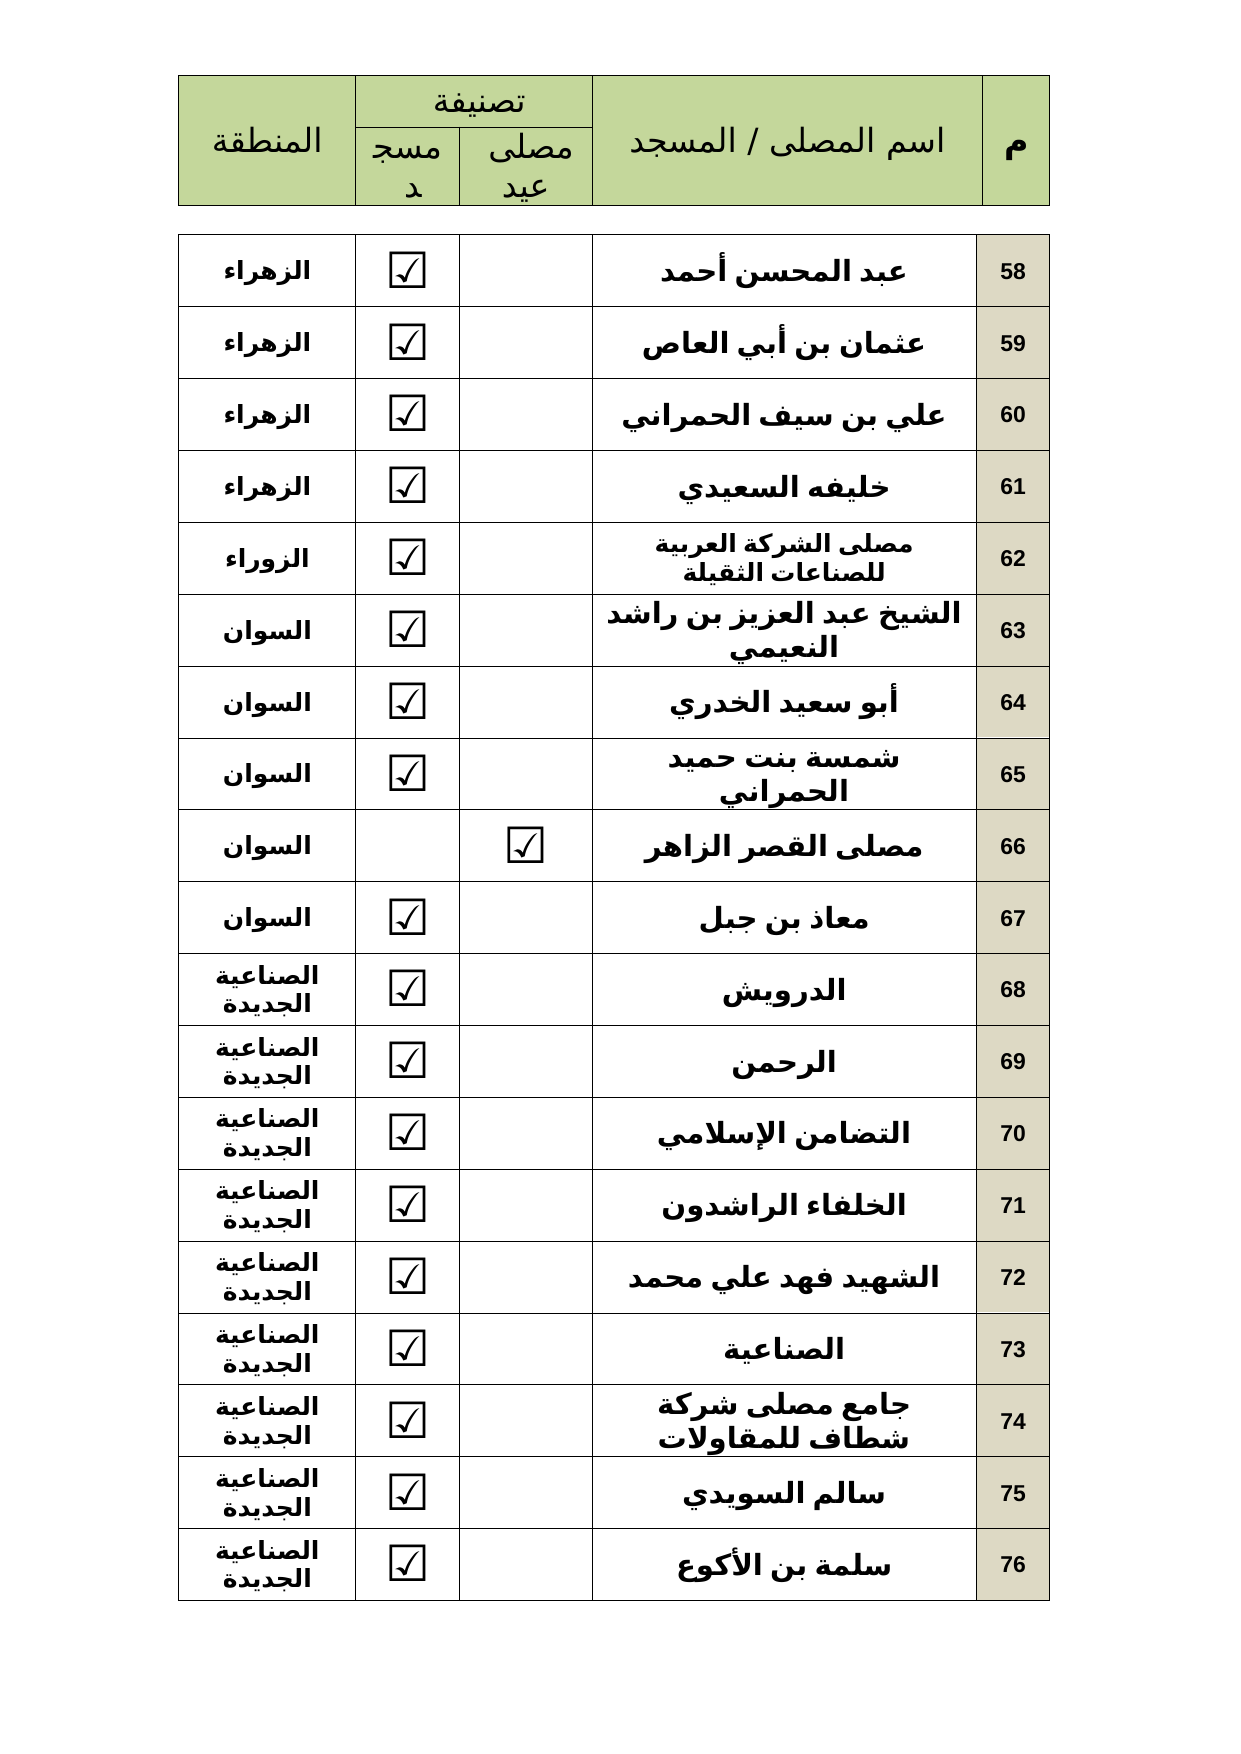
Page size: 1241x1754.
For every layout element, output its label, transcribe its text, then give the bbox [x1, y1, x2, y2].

table_cell ☑ [356, 1314, 459, 1384]
table_cell ☑ [356, 451, 459, 522]
table_cell معاذ بن جبل [593, 882, 976, 953]
table_cell مصلى الشركة العربية للصناعات الثقيلة [593, 523, 976, 594]
table_cell الصناعية [593, 1314, 976, 1384]
table_cell الصناعية الجديدة [179, 1457, 355, 1528]
table_cell الزهراء [179, 379, 355, 450]
table_cell [460, 667, 592, 737]
table_cell ☑ [356, 523, 459, 594]
table_cell ☑ [356, 235, 459, 306]
table_cell الزهراء [179, 451, 355, 522]
table_cell ☑ [460, 810, 592, 881]
table_cell [460, 1026, 592, 1097]
table_cell 66 [977, 810, 1049, 881]
table_cell ☑ [356, 1170, 459, 1241]
table_cell عثمان بن أبي العاص [593, 307, 976, 378]
table_cell [460, 954, 592, 1025]
table_cell [460, 1529, 592, 1600]
table_cell سالم السويدي [593, 1457, 976, 1528]
table_cell [460, 235, 592, 306]
table_cell [460, 1170, 592, 1241]
table_cell الشيخ عبد العزيز بن راشد النعيمي [593, 595, 976, 666]
table_cell سلمة بن الأكوع [593, 1529, 976, 1600]
table_cell أبو سعيد الخدري [593, 667, 976, 737]
table_cell [460, 379, 592, 450]
table_cell 68 [977, 954, 1049, 1025]
table_cell ☑ [356, 739, 459, 809]
table_cell الخلفاء الراشدون [593, 1170, 976, 1241]
table_cell 69 [977, 1026, 1049, 1097]
table_cell 76 [977, 1529, 1049, 1600]
table_cell الصناعية الجديدة [179, 954, 355, 1025]
table_cell الدرويش [593, 954, 976, 1025]
table_cell ☑ [356, 1026, 459, 1097]
table_cell السوان [179, 882, 355, 953]
table_cell ☑ [356, 1385, 459, 1456]
table_cell [460, 739, 592, 809]
table_cell 75 [977, 1457, 1049, 1528]
table_cell عبد المحسن أحمد [593, 235, 976, 306]
table_cell [460, 523, 592, 594]
table_cell [460, 451, 592, 522]
table_cell 60 [977, 379, 1049, 450]
table_cell الزهراء [179, 235, 355, 306]
table_cell [356, 810, 459, 881]
table_cell مصلى القصر الزاهر [593, 810, 976, 881]
table_cell ☑ [356, 954, 459, 1025]
table_cell 74 [977, 1385, 1049, 1456]
table_cell الصناعية الجديدة [179, 1529, 355, 1600]
table_cell [460, 1457, 592, 1528]
table_cell 73 [977, 1314, 1049, 1384]
table_cell ☑ [356, 667, 459, 737]
table_cell الصناعية الجديدة [179, 1385, 355, 1456]
table_cell السوان [179, 739, 355, 809]
table_cell السوان [179, 810, 355, 881]
table_cell [460, 1314, 592, 1384]
table_cell 65 [977, 739, 1049, 809]
table_cell ☑ [356, 882, 459, 953]
table_cell الشهيد فهد علي محمد [593, 1242, 976, 1312]
table_cell الزهراء [179, 307, 355, 378]
table_cell 64 [977, 667, 1049, 737]
table_cell السوان [179, 667, 355, 737]
table_cell 71 [977, 1170, 1049, 1241]
table_cell خليفه السعيدي [593, 451, 976, 522]
table_cell الرحمن [593, 1026, 976, 1097]
table_cell الصناعية الجديدة [179, 1242, 355, 1312]
table_cell 72 [977, 1242, 1049, 1312]
table_cell [460, 1098, 592, 1169]
table_cell الصناعية الجديدة [179, 1098, 355, 1169]
table_cell الصناعية الجديدة [179, 1314, 355, 1384]
table_cell 63 [977, 595, 1049, 666]
table_cell ☑ [356, 307, 459, 378]
table_cell 70 [977, 1098, 1049, 1169]
table_cell ☑ [356, 1242, 459, 1312]
table_cell ☑ [356, 595, 459, 666]
table_cell جامع مصلى شركة شطاف للمقاولات [593, 1385, 976, 1456]
table_cell علي بن سيف الحمراني [593, 379, 976, 450]
table_cell 58 [977, 235, 1049, 306]
table_cell الصناعية الجديدة [179, 1170, 355, 1241]
table_cell 59 [977, 307, 1049, 378]
table_cell [460, 307, 592, 378]
table_cell 61 [977, 451, 1049, 522]
table_cell ☑ [356, 1098, 459, 1169]
table_cell الصناعية الجديدة [179, 1026, 355, 1097]
table_cell [460, 595, 592, 666]
table_cell التضامن الإسلامي [593, 1098, 976, 1169]
table_cell 62 [977, 523, 1049, 594]
table_cell ☑ [356, 1529, 459, 1600]
table_cell [460, 882, 592, 953]
table_cell 67 [977, 882, 1049, 953]
table_cell ☑ [356, 1457, 459, 1528]
table_cell شمسة بنت حميد الحمراني [593, 739, 976, 809]
table_cell ☑ [356, 379, 459, 450]
table_cell [460, 1242, 592, 1312]
table_cell [460, 1385, 592, 1456]
table_cell الزوراء [179, 523, 355, 594]
table_cell السوان [179, 595, 355, 666]
